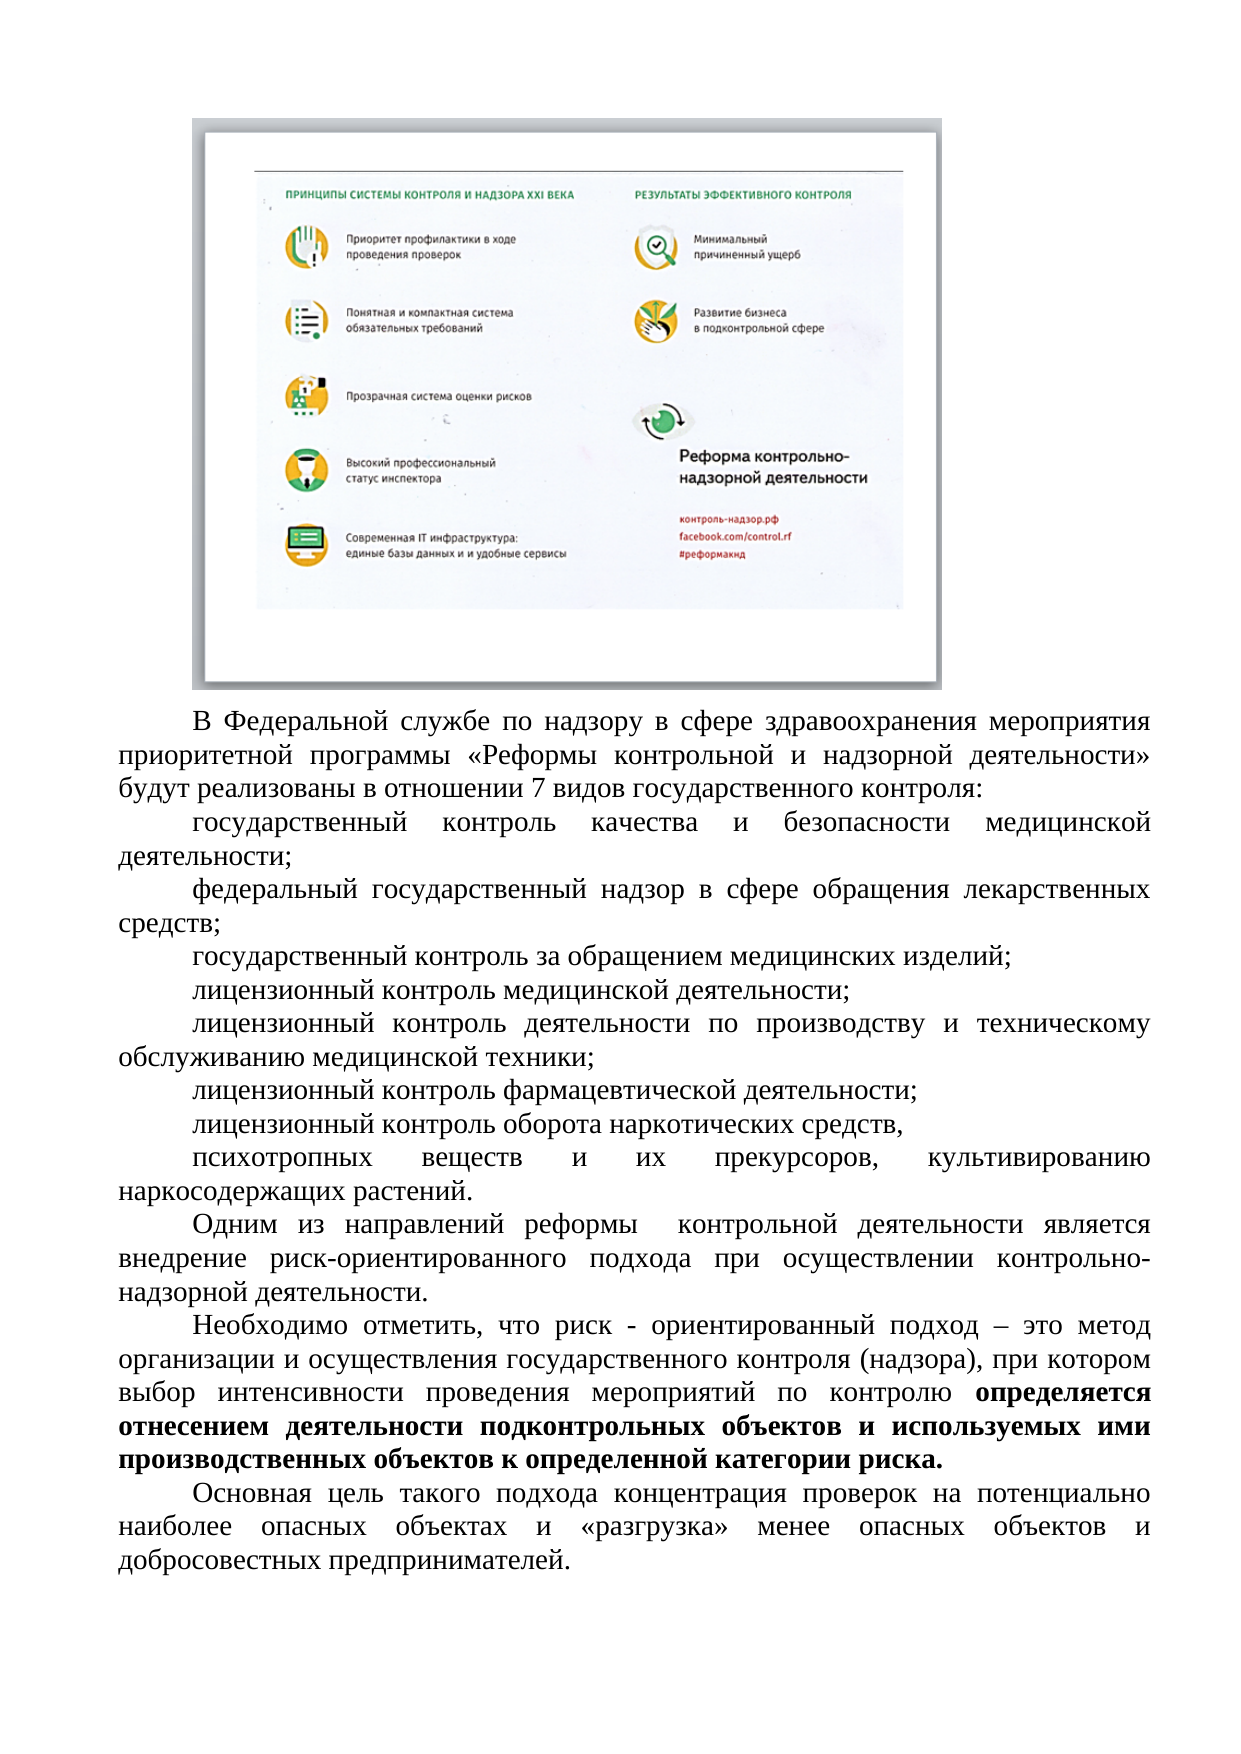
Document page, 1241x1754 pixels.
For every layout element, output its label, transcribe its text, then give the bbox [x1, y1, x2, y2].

text государственный контроль качества и безопасности медицинской деятельности; [118, 804, 1152, 871]
text Необходимо отметить, что риск - ориентированный подход – это метод организации и осуществления государственного контроля (надзора), при котором выбор интенсивности проведения мероприятий по контролю определяется отнесением деятельности подконтрольных объектов и используемых ими производственных объектов к определенной категории риска. [118, 1307, 1152, 1475]
text государственный контроль за обращением медицинских изделий; [118, 938, 1152, 972]
text Основная цель такого подхода концентрация проверок на потенциально наиболее опасных объектах и «разгрузка» менее опасных объектов и добросовестных предпринимателей. [118, 1475, 1152, 1576]
text В Федеральной службе по надзору в сфере здравоохранения мероприятия приоритетной программы «Реформы контрольной и надзорной деятельности» будут реализованы в отношении 7 видов государственного контроля: [118, 703, 1152, 804]
text психотропных веществ и их прекурсоров, культивированию наркосодержащих растений. [118, 1139, 1152, 1207]
text лицензионный контроль деятельности по производству и техническому обслуживанию медицинской техники; [118, 1005, 1152, 1072]
text лицензионный контроль оборота наркотических средств, [118, 1106, 1152, 1139]
text Одним из направлений реформы контрольной деятельности является внедрение риск-ориентированного подхода при осуществлении контрольно-надзорной деятельности. [118, 1207, 1152, 1307]
picture [192, 118, 942, 690]
text федеральный государственный надзор в сфере обращения лекарственных средств; [118, 871, 1152, 938]
text лицензионный контроль фармацевтической деятельности; [118, 1072, 1152, 1106]
text лицензионный контроль медицинской деятельности; [118, 972, 1152, 1005]
